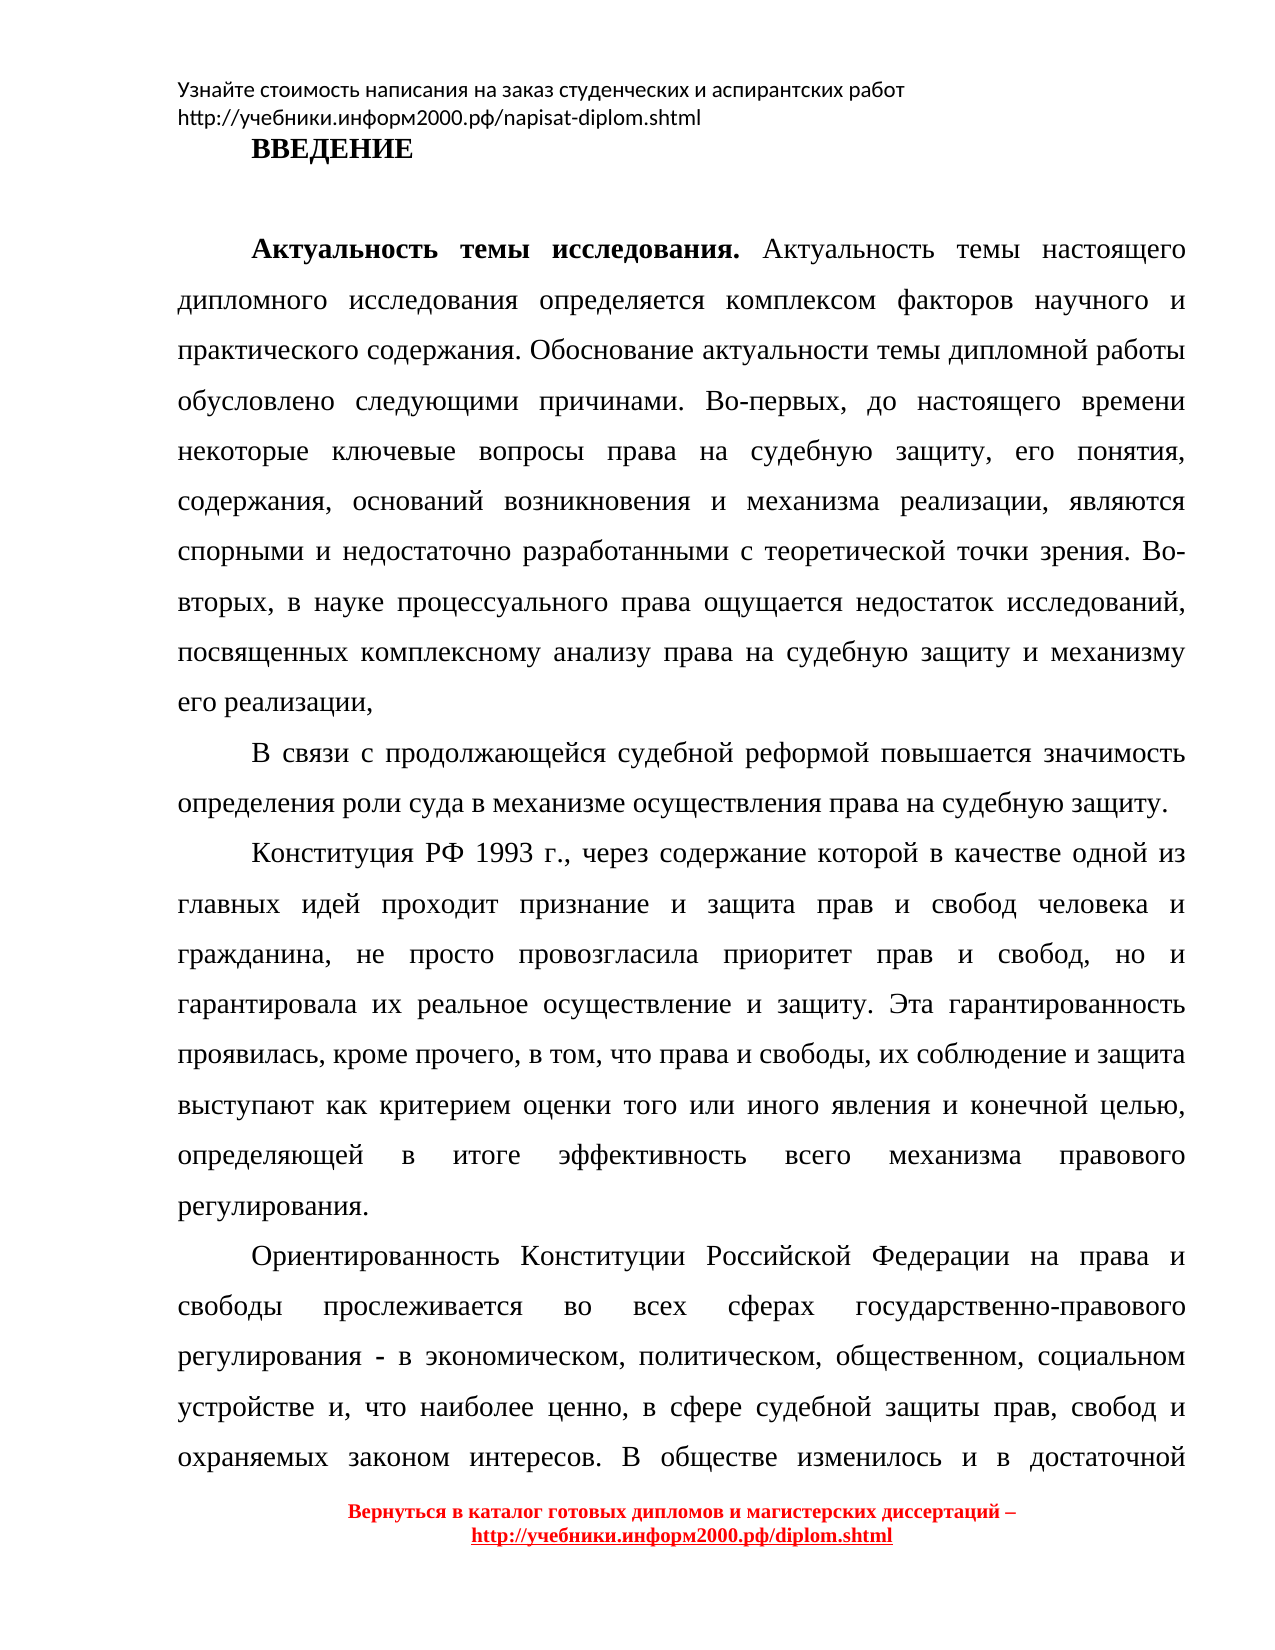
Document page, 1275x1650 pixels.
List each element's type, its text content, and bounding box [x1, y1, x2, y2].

text Актуальность темы исследования. Актуальность темы настоящего дипломного исследования определяется комплексом факторов научного и практического содержания. Обоснование актуальности темы дипломной работы обусловлено следующими причинами. Во-первых, до настоящего времени некоторые ключевые вопросы права на судебную защиту, его понятия, содержания, оснований возникновения и механизма реализации, являются спорными и недостаточно разработанными с теоретической точки зрения. Во-вторых, в науке процессуального права ощущается недостаток исследований, посвященных комплексному анализу права на судебную защиту и механизму его реализации, [177, 232, 1186, 718]
text Конституция РФ 1993 г., через содержание которой в качестве одной из главных идей проходит признание и защита прав и свобод человека и гражданина, не просто провозгласила приоритет прав и свобод, но и гарантировала их реальное осуществление и защиту. Эта гарантированность проявилась, кроме прочего, в том, что права и свободы, их соблюдение и защита выступают как критерием оценки того или иного явления и конечной целью, определяющей в итоге эффективность всего механизма правового регулирования. [177, 835, 1186, 1221]
text В связи с продолжающейся судебной реформой повышается значимость определения роли суда в механизме осуществления права на судебную защиту. [177, 735, 1186, 819]
text ВВЕДЕНИЕ [177, 131, 1186, 164]
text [177, 1238, 1186, 1473]
